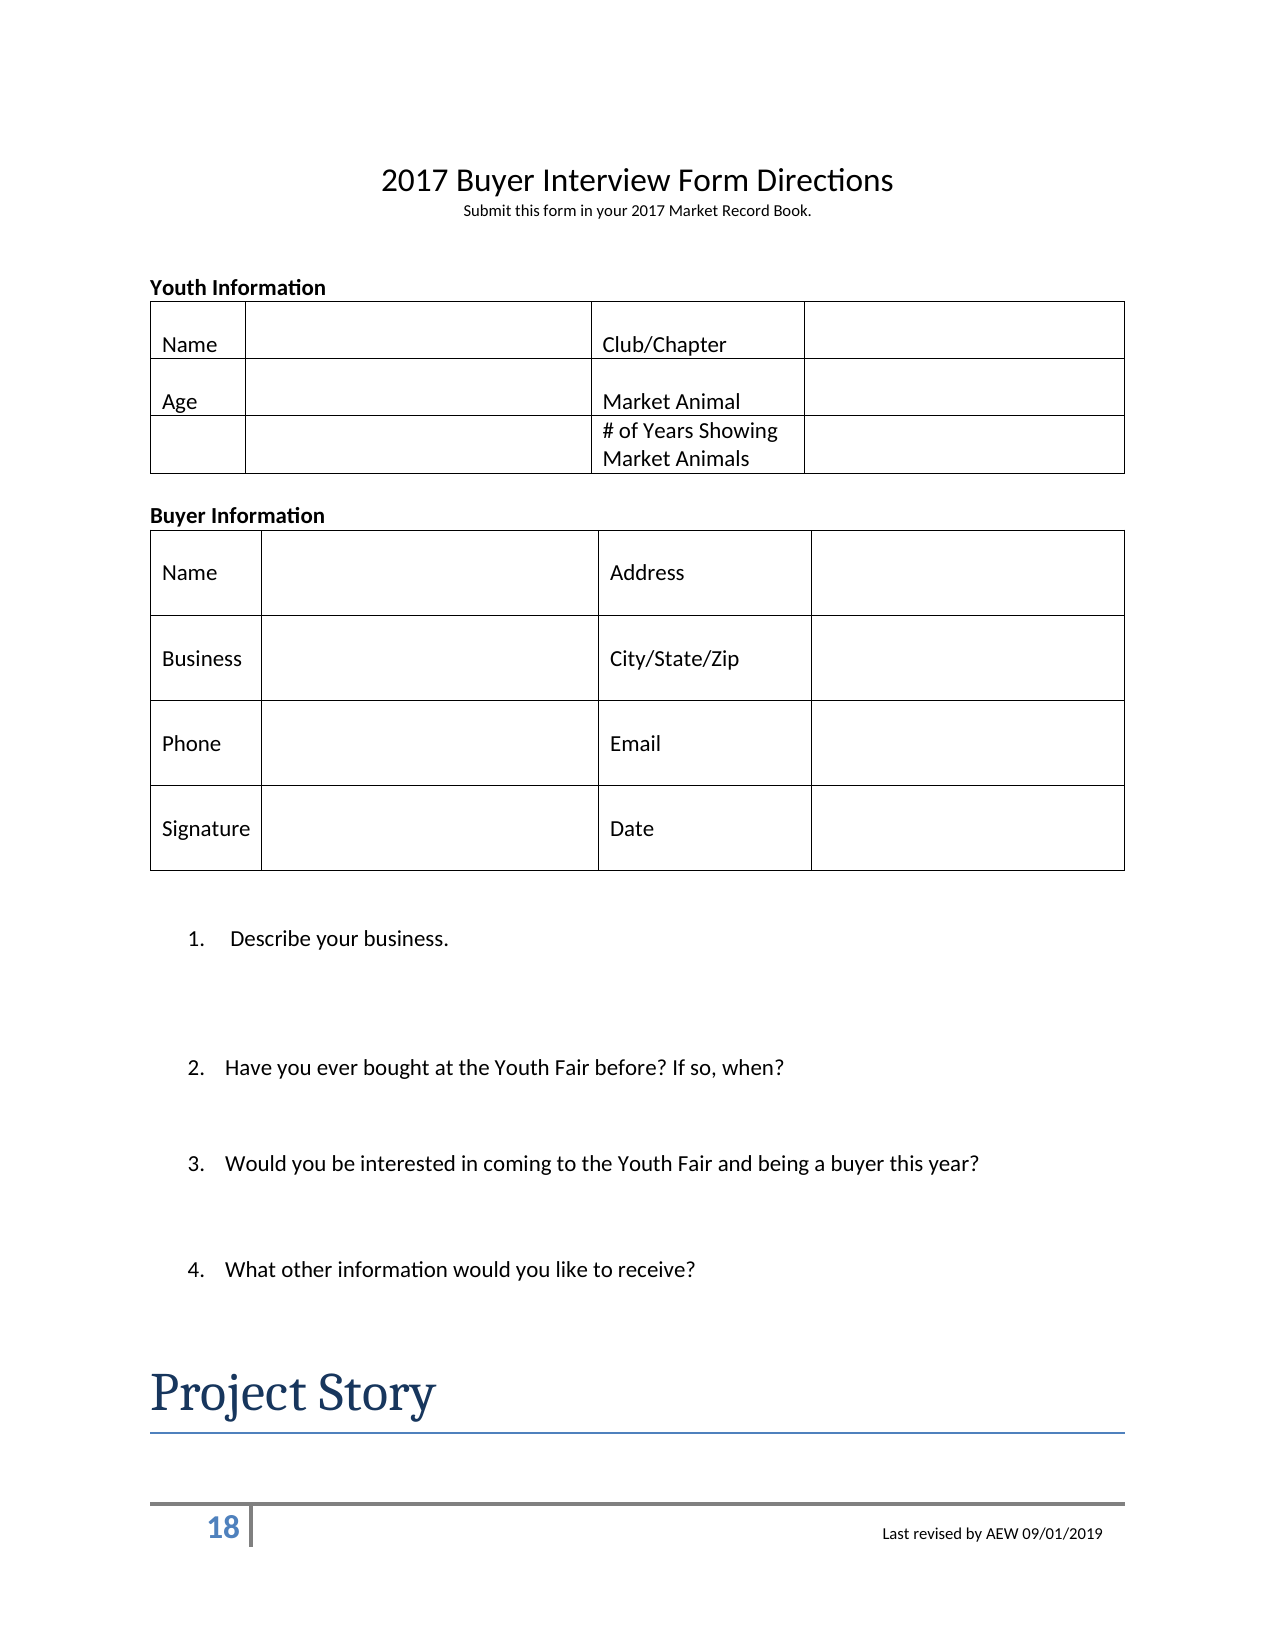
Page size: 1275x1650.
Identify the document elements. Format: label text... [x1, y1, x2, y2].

table_cell [262, 701, 598, 785]
list What other information would you like to receive? [187, 1255, 1125, 1283]
list Describe your business. [187, 924, 1125, 952]
table_header Name [151, 531, 261, 614]
table_header Address [599, 531, 811, 614]
table_cell [262, 786, 598, 870]
table_cell [812, 616, 1124, 700]
table_cell [805, 359, 1124, 415]
table_cell # of Years Showing Market Animals [592, 416, 804, 472]
table_header [246, 302, 591, 358]
table_cell [812, 786, 1124, 870]
list Would you be interested in coming to the Youth Fair and being a buyer this year? [187, 1149, 1125, 1177]
table_cell Date [599, 786, 811, 870]
table_cell Age [151, 359, 245, 415]
table_cell Signature [151, 786, 261, 870]
text 2017 Buyer Interview Form Directions [150, 159, 1125, 200]
table_cell Email [599, 701, 811, 785]
list Have you ever bought at the Youth Fair before? If so, when? [187, 1053, 1125, 1081]
table_cell [805, 416, 1124, 472]
table_cell [246, 416, 591, 472]
table_header [812, 531, 1124, 614]
table_cell [246, 359, 591, 415]
table_cell [262, 616, 598, 700]
table_header [805, 302, 1124, 358]
table_cell Business [151, 616, 261, 700]
table_cell City/State/Zip [599, 616, 811, 700]
text Buyer Information [150, 501, 1125, 529]
text Youth Information [150, 273, 1125, 301]
title Project Story [150, 1361, 1125, 1432]
table_cell [151, 416, 245, 472]
table_cell Phone [151, 701, 261, 785]
table_cell Market Animal [592, 359, 804, 415]
table_header Club/Chapter [592, 302, 804, 358]
table_header [262, 531, 598, 614]
table_cell [812, 701, 1124, 785]
text Submit this form in your 2017 Market Record Book. [150, 200, 1125, 220]
table_header Name [151, 302, 245, 358]
